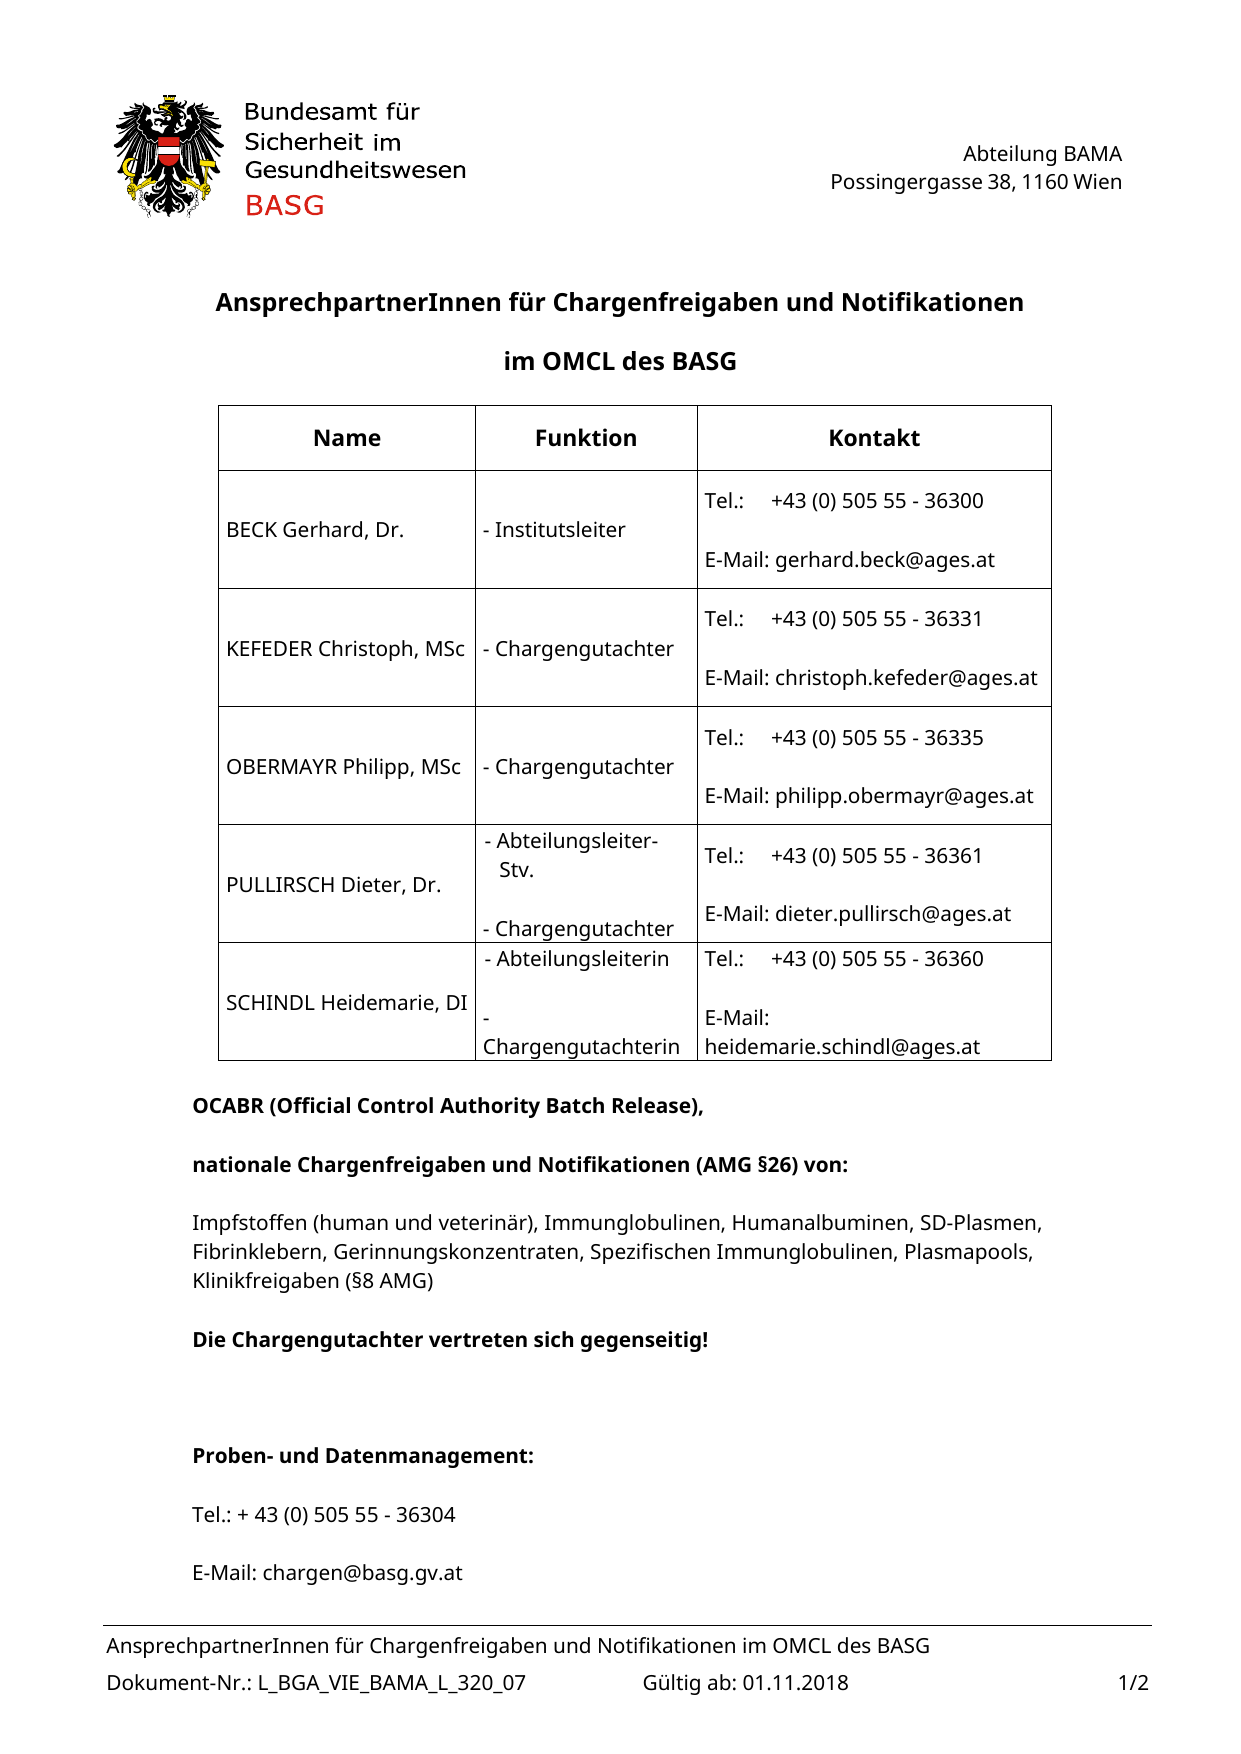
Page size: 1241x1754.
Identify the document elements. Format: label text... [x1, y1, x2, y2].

text AnsprechpartnerInnen für Chargenfreigaben und Notifikationen [118, 288, 1122, 318]
table_cell Tel.: +43 (0) 505 55 - 36331 E-Mail: christoph.kefeder@ages.at [698, 589, 1051, 706]
text im OMCL des BASG [118, 347, 1122, 376]
table_cell Tel.: +43 (0) 505 55 - 36335 E-Mail: philipp.obermayr@ages.at [698, 707, 1051, 824]
table_cell OBERMAYR Philipp, MSc [219, 707, 475, 824]
table_header Kontakt [698, 406, 1051, 469]
table_cell - Chargengutachter [476, 589, 697, 706]
text E-Mail: chargen@basg.gv.at [118, 1557, 1152, 1586]
table_header Name [219, 406, 475, 469]
text Tel.: + 43 (0) 505 55 - 36304 [118, 1499, 1152, 1528]
table_cell - Abteilungsleiterin - Chargengutachterin [476, 943, 697, 1060]
text nationale Chargenfreigaben und Notifikationen (AMG §26) von: [192, 1149, 1122, 1178]
table_cell SCHINDL Heidemarie, DI [219, 943, 475, 1060]
text Impfstoffen (human und veterinär), Immunglobulinen, Humanalbuminen, SD-Plasmen, Fibrinklebern, Gerinnungskonzentraten, Spezifischen Immunglobulinen, Plasmapools, Klinikfreigaben (§8 AMG) [192, 1207, 1122, 1294]
table_cell PULLIRSCH Dieter, Dr. [219, 825, 475, 942]
table_cell Tel.: +43 (0) 505 55 - 36300 E-Mail: gerhard.beck@ages.at [698, 471, 1051, 588]
table_cell - Institutsleiter [476, 471, 697, 588]
text Die Chargengutachter vertreten sich gegenseitig! [192, 1324, 1122, 1353]
table_cell - Chargengutachter [476, 707, 697, 824]
table_header Abteilung BAMA Possingergasse 38, 1160 Wien [576, 89, 1152, 230]
text OCABR (Official Control Authority Batch Release), [192, 1090, 1122, 1119]
table_header [114, 89, 576, 230]
text Proben- und Datenmanagement: [192, 1440, 1152, 1469]
table_cell Tel.: +43 (0) 505 55 - 36361 E-Mail: dieter.pullirsch@ages.at [698, 825, 1051, 942]
table_cell BECK Gerhard, Dr. [219, 471, 475, 588]
table_cell KEFEDER Christoph, MSc [219, 589, 475, 706]
table_cell - Abteilungsleiter-Stv. - Chargengutachter [476, 825, 697, 942]
table_cell Tel.: +43 (0) 505 55 - 36360 E-Mail: heidemarie.schindl@ages.at [698, 943, 1051, 1060]
table_header Funktion [476, 406, 697, 469]
